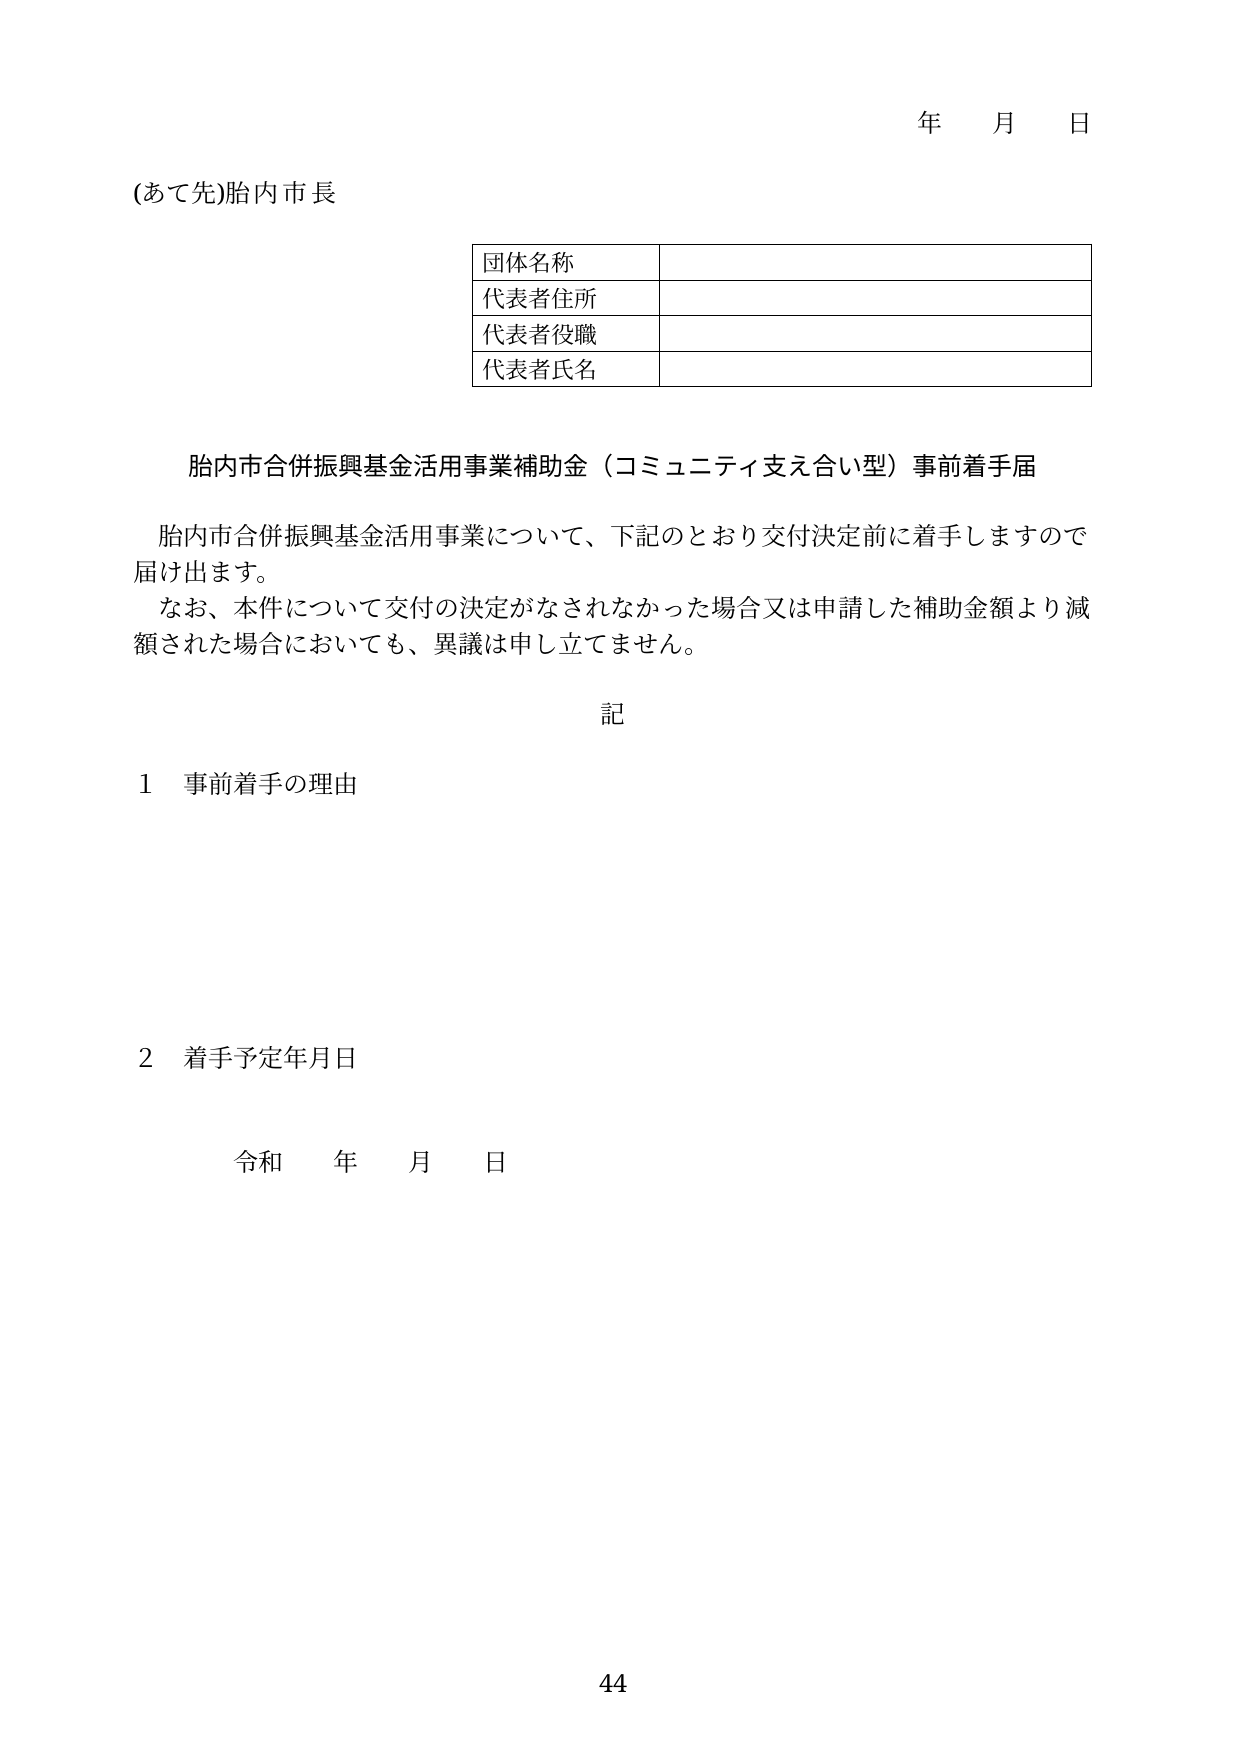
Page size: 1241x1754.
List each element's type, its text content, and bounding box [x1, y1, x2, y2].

text なお、本件について交付の決定がなされなかった場合又は申請した補助金額より減額された場合においても、異議は申し立てません。 [133, 588, 1093, 660]
text 胎内市合併振興基金活用事業補助金（コミュニティ支え合い型）事前着手届 [133, 446, 1093, 482]
text 年 月 日 [133, 103, 1093, 139]
text 令和 年 月 日 [133, 1143, 1005, 1179]
table_header 団体名称 [473, 245, 659, 279]
subtitle 記 [133, 694, 1093, 730]
text １ 事前着手の理由 [133, 764, 1093, 800]
text (あて先)胎内市長 [133, 173, 1093, 209]
table_cell [660, 352, 1091, 386]
table_cell 代表者氏名 [473, 352, 659, 386]
table_cell 代表者役職 [473, 316, 659, 351]
text 胎内市合併振興基金活用事業について、下記のとおり交付決定前に着手しますので届け出ます。 [133, 517, 1093, 588]
table_cell [660, 281, 1091, 315]
table_header [660, 245, 1091, 279]
text ２ 着手予定年月日 [133, 1039, 1093, 1075]
table_cell [660, 316, 1091, 351]
table_cell 代表者住所 [473, 281, 659, 315]
